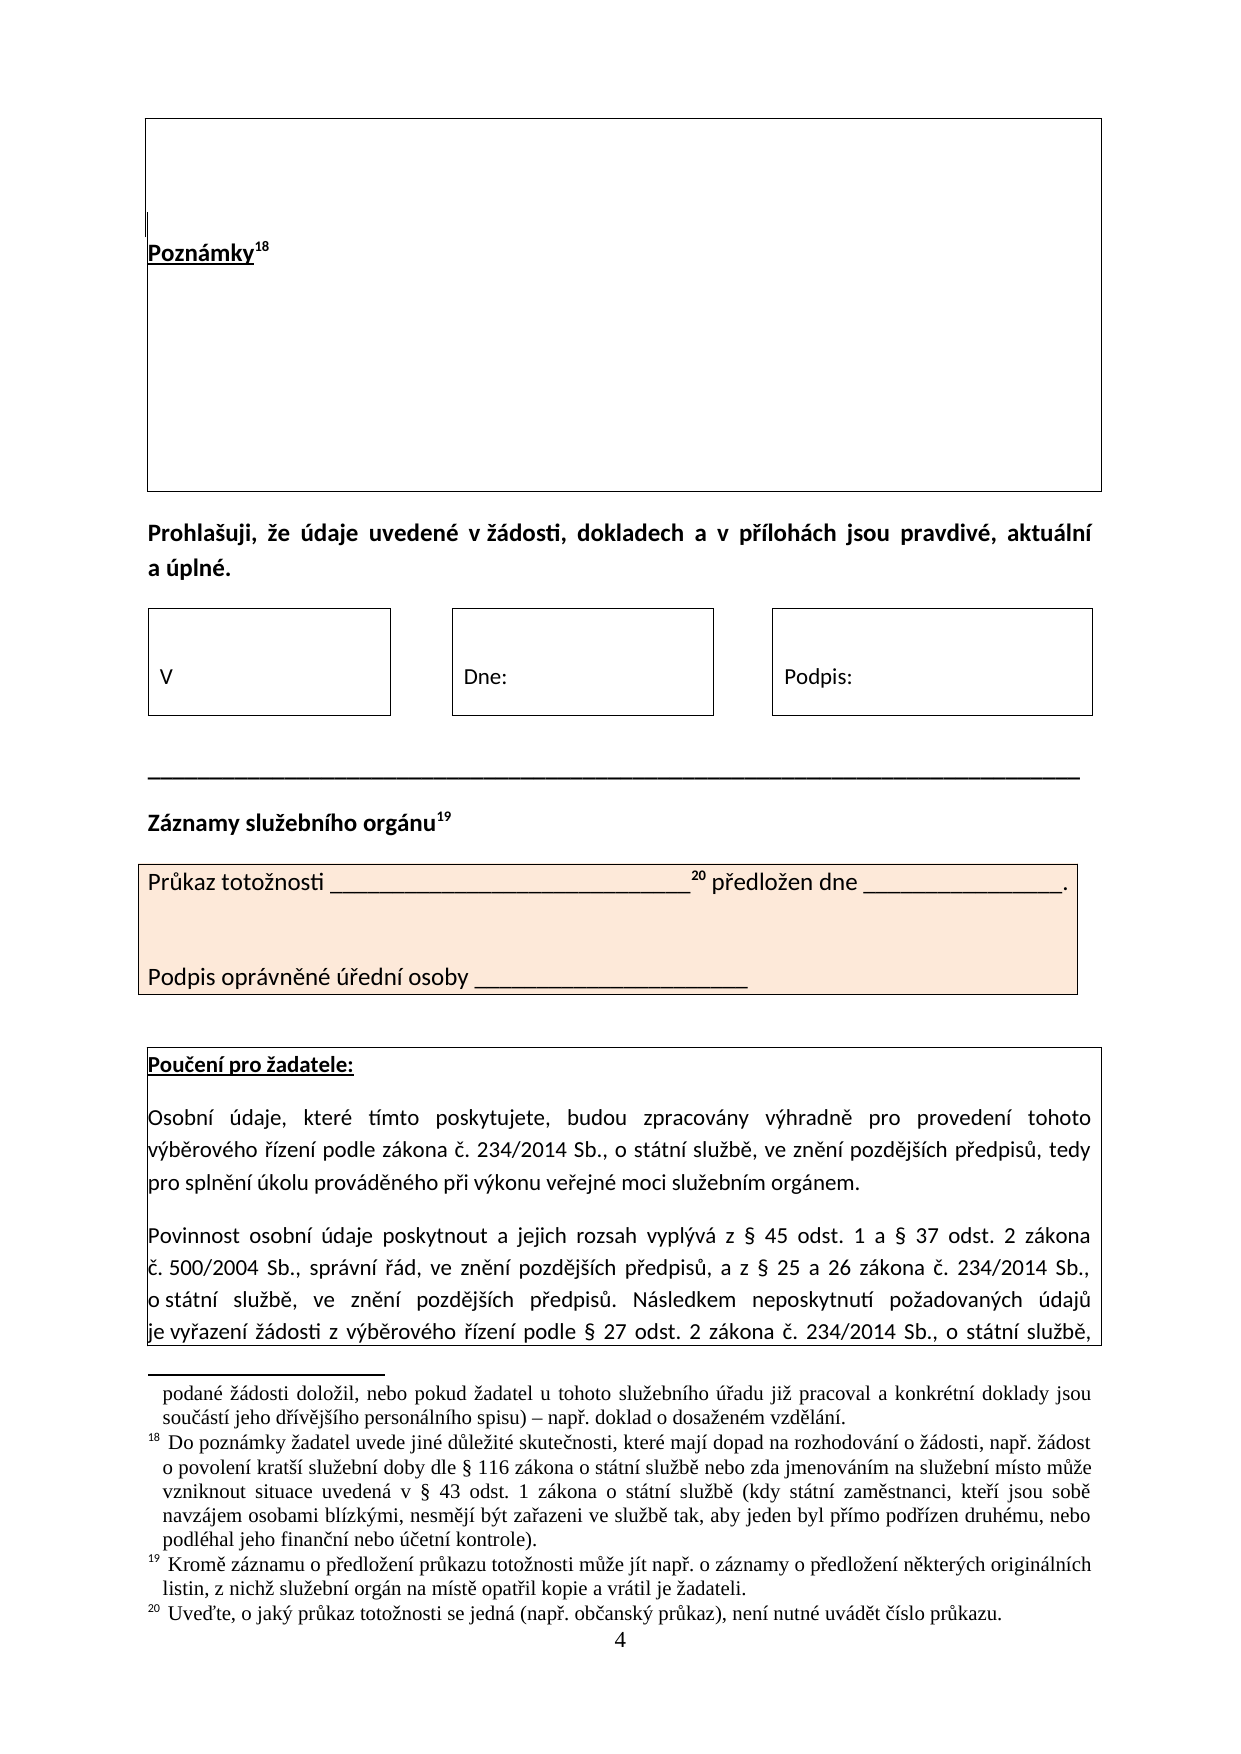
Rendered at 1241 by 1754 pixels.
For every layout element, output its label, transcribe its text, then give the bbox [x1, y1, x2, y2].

text Podpis oprávněné úřední osoby ______________________ [139, 958, 1077, 994]
text Poznámky [148, 234, 1101, 268]
text Poučení pro žadatele: [148, 1048, 1101, 1078]
text Prohlašuji, že údaje uvedené v žádosti, dokladech a v přílohách jsou pravdivé, aktuální a úplné. [148, 517, 1092, 583]
table_header Dne: [453, 609, 713, 715]
text Průkaz totožnosti _____________________________ předložen dne ________________. [139, 865, 1077, 897]
table_header Podpis: [773, 609, 1092, 715]
table_header [391, 608, 452, 715]
table_header [714, 608, 772, 715]
text Záznamy služebního orgánu [148, 808, 1092, 838]
text Osobní údaje, které tímto poskytujete, budou zpracovány výhradně pro provedení tohoto výběrového řízení podle zákona č. 234/2014 Sb., o státní službě, ve znění pozdějších předpisů, tedy pro splnění úkolu prováděného při výkonu veřejné moci služebním orgánem. [148, 1100, 1101, 1196]
text ___________________________________________________________________________ [148, 752, 1092, 782]
table_header V [149, 609, 390, 715]
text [148, 1218, 1101, 1345]
